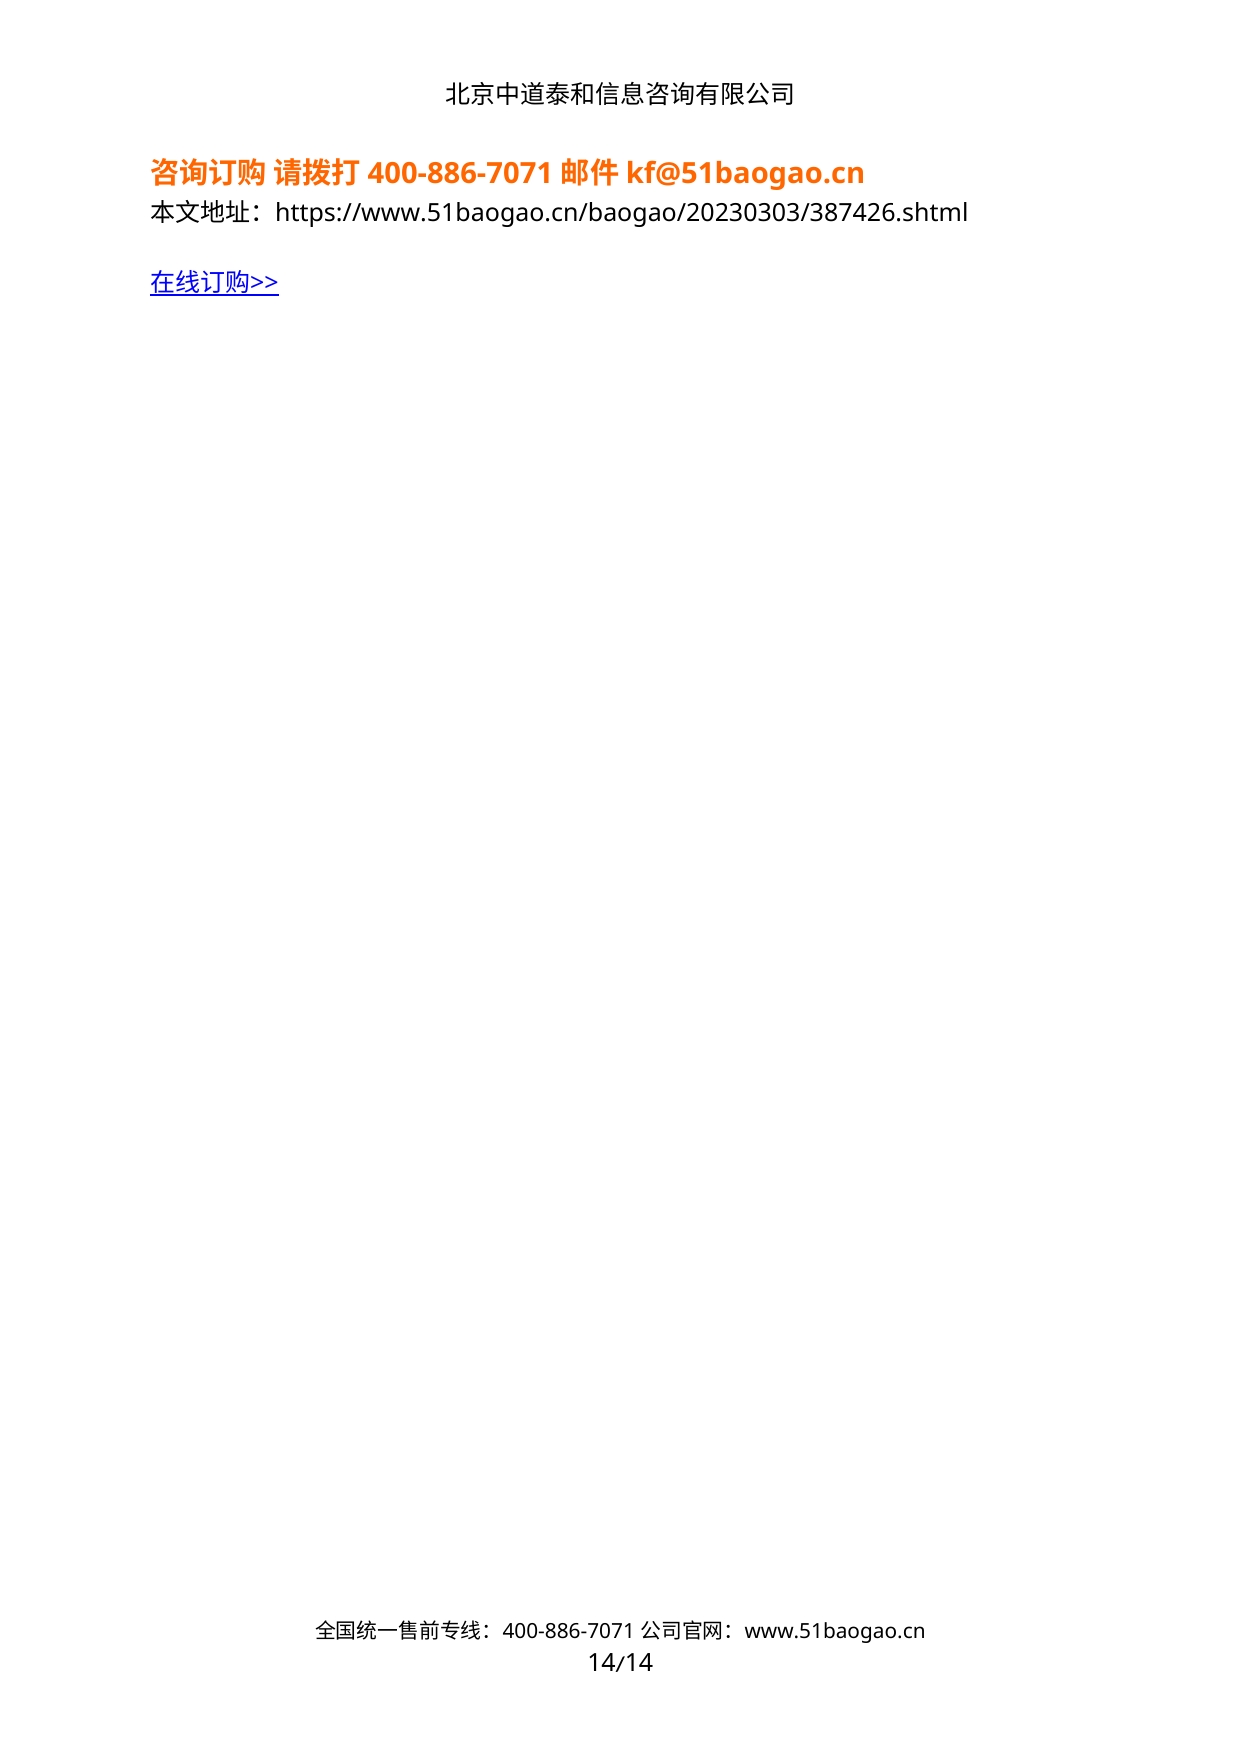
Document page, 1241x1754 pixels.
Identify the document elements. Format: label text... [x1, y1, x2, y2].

text 在线订购>> [150, 229, 1090, 299]
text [150, 150, 1090, 229]
